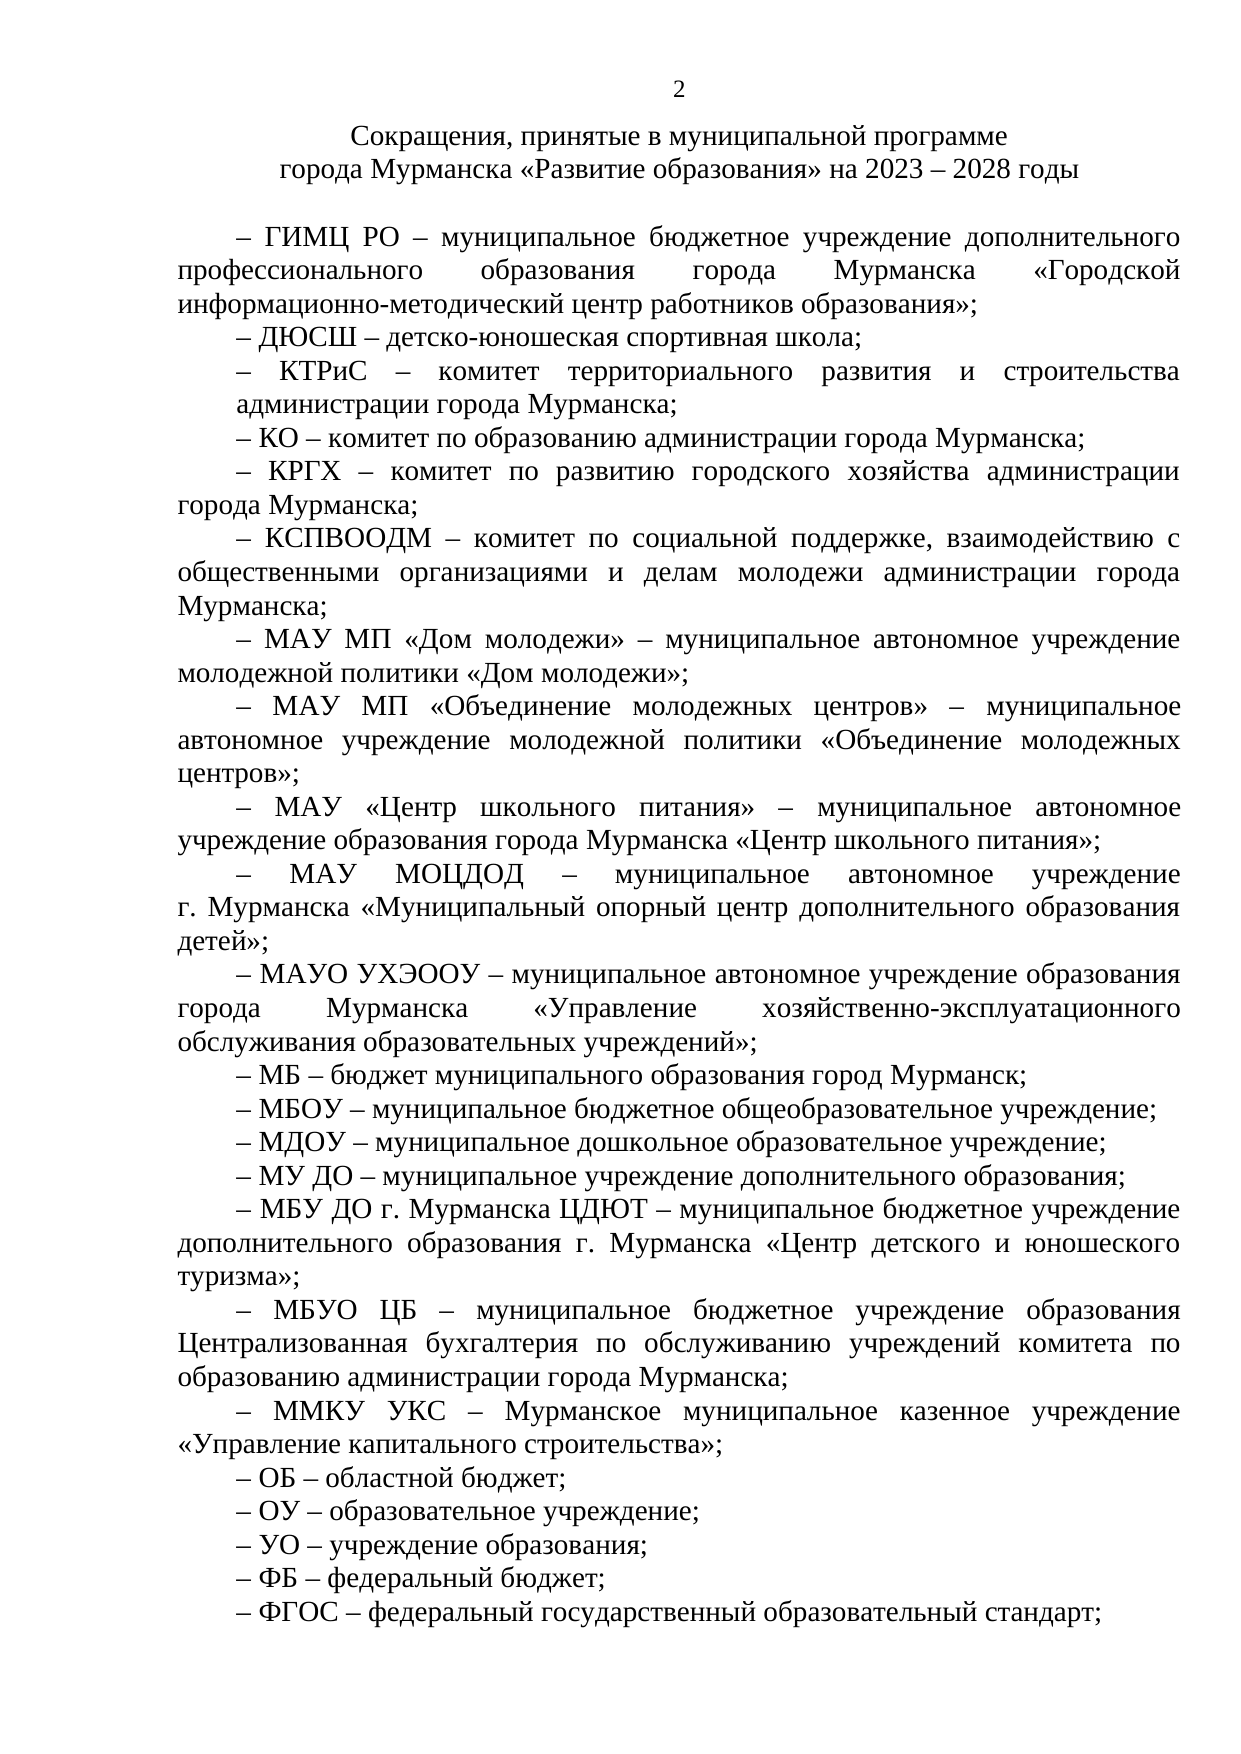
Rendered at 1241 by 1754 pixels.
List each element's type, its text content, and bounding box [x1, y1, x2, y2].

list ДЮСШ – детско-юношеская спортивная школа; [177, 319, 1181, 353]
list МУ ДО – муниципальное учреждение дополнительного образования; [177, 1158, 1181, 1191]
list УО – учреждение образования; [177, 1527, 1181, 1560]
list МАУО УХЭООУ – муниципальное автономное учреждение образования города Мурманска «Управление хозяйственно-эксплуатационного обслуживания образовательных учреждений»; [177, 957, 1181, 1057]
list МБУО ЦБ – муниципальное бюджетное учреждение образования Централизованная бухгалтерия по обслуживанию учреждений комитета по образованию администрации города Мурманска; [177, 1292, 1181, 1393]
list МДОУ – муниципальное дошкольное образовательное учреждение; [177, 1124, 1181, 1158]
list МАУ «Центр школьного питания» – муниципальное автономное учреждение образования города Мурманска «Центр школьного питания»; [177, 789, 1181, 856]
list МАУ МП «Объединение молодежных центров» – муниципальное автономное учреждение молодежной политики «Объединение молодежных центров»; [177, 688, 1181, 789]
list ММКУ УКС – Мурманское муниципальное казенное учреждение «Управление капитального строительства»; [177, 1393, 1181, 1460]
list МБОУ – муниципальное бюджетное общеобразовательное учреждение; [177, 1091, 1181, 1124]
list КСПВООДМ – комитет по социальной поддержке, взаимодействию с общественными организациями и делам молодежи администрации города Мурманска; [177, 521, 1181, 621]
list МБ – бюджет муниципального образования город Мурманск; [177, 1057, 1181, 1091]
list ФГОС – федеральный государственный образовательный стандарт; [177, 1594, 1181, 1627]
list ОУ – образовательное учреждение; [177, 1493, 1181, 1527]
list КО – комитет по образованию администрации города Мурманска; [177, 420, 1181, 453]
list МБУ ДО г. Мурманска ЦДЮТ – муниципальное бюджетное учреждение дополнительного образования г. Мурманска «Центр детского и юношеского туризма»; [177, 1191, 1181, 1292]
list ФБ – федеральный бюджет; [177, 1560, 1181, 1594]
list ГИМЦ РО – муниципальное бюджетное учреждение дополнительного профессионального образования города Мурманска «Городской информационно-методический центр работников образования»; [177, 219, 1181, 319]
list МАУ МП «Дом молодежи» – муниципальное автономное учреждение молодежной политики «Дом молодежи»; [177, 621, 1181, 688]
text – КРГХ – комитет по развитию городского хозяйства администрации города Мурманска; [177, 453, 1181, 521]
list МАУ МОЦДОД – муниципальное автономное учреждение г. Мурманска «Муниципальный опорный центр дополнительного образования детей»; [177, 856, 1181, 957]
text Сокращения, принятые в муниципальной программе [177, 118, 1181, 152]
text города Мурманска «Развитие образования» на 2023 – 2028 годы [177, 152, 1181, 185]
text – КТРиС – комитет территориального развития и строительства администрации города Мурманска; [236, 353, 1181, 420]
list ОБ – областной бюджет; [177, 1460, 1181, 1493]
